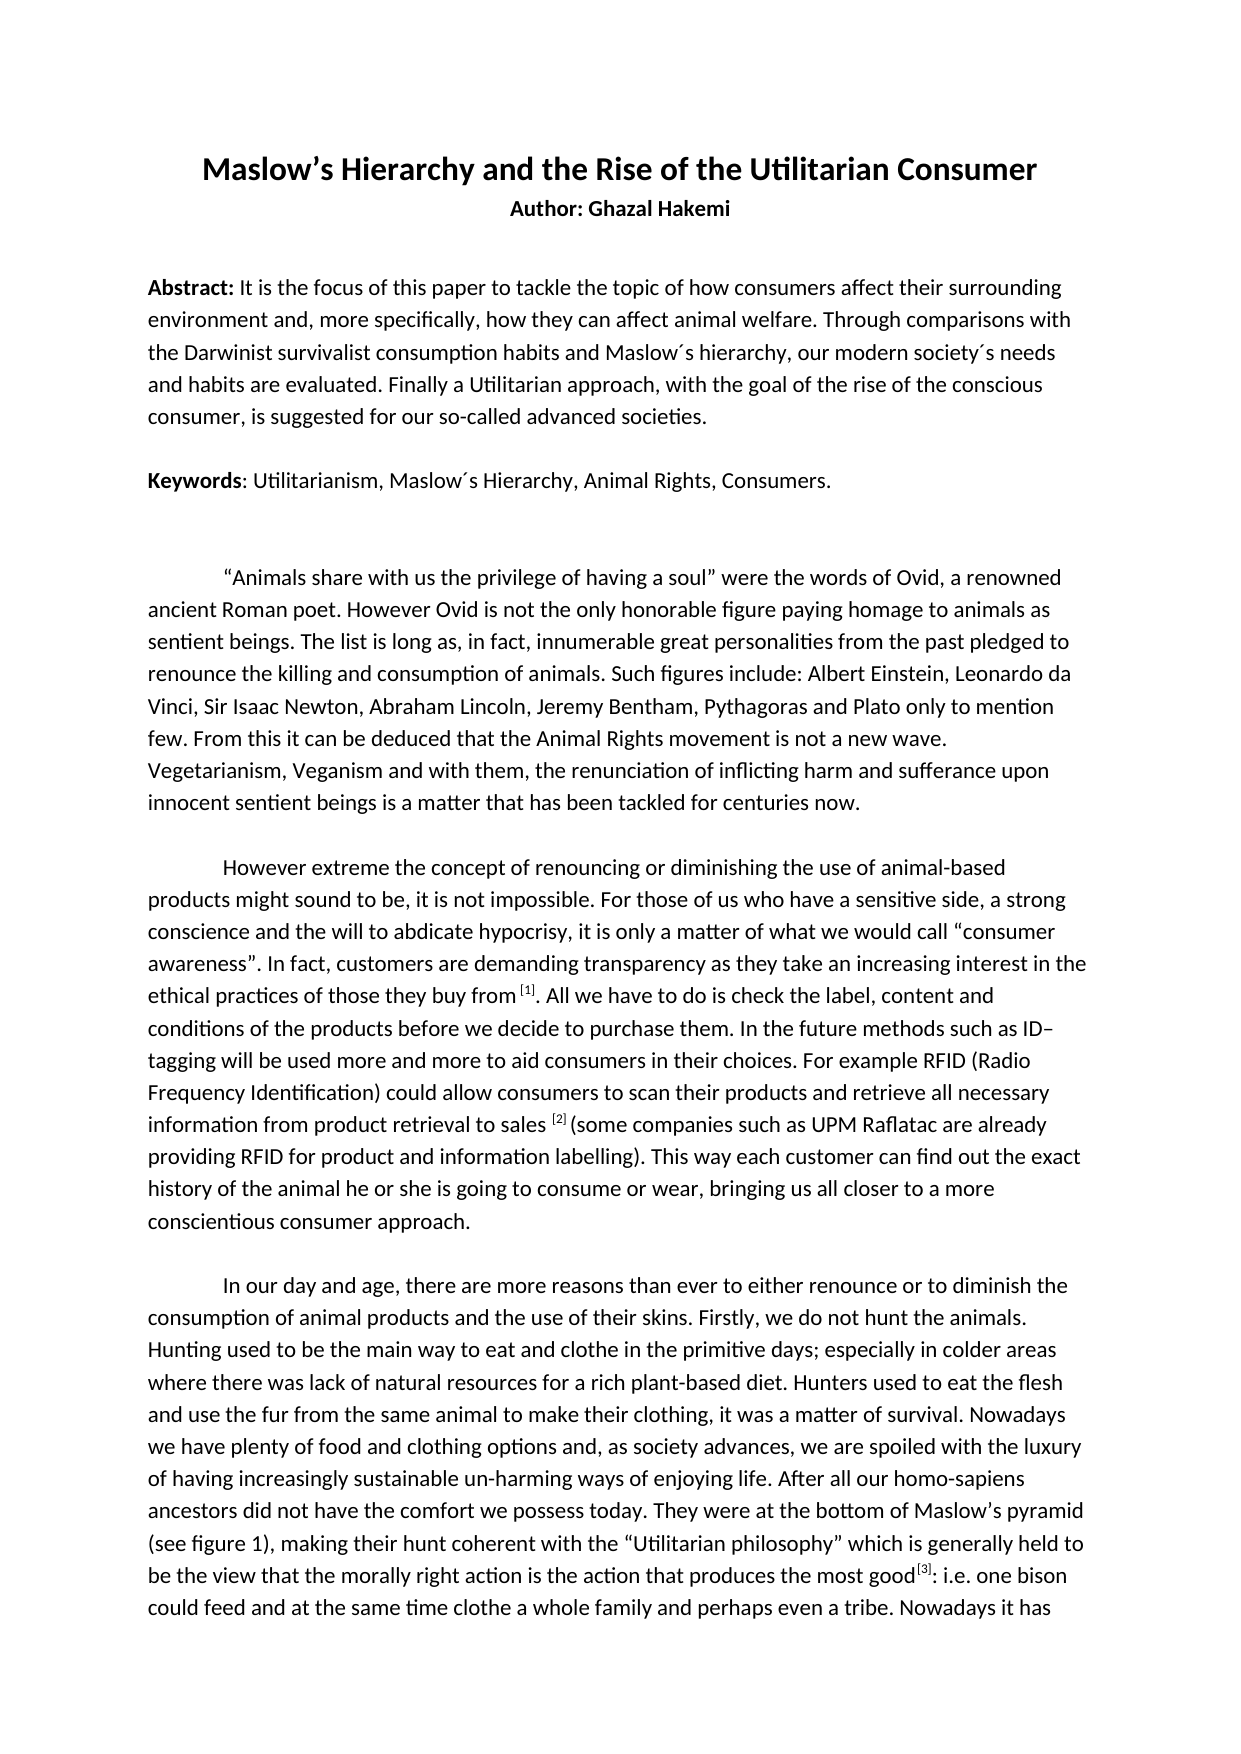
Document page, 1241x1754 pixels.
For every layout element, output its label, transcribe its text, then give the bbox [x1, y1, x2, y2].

text Abstract: It is the focus of this paper to tackle the topic of how consumers affect their surrounding environment and, more specifically, how they can affect animal welfare. Through comparisons with the Darwinist survivalist consumption habits and Maslow´s hierarchy, our modern society´s needs and habits are evaluated. Finally a Utilitarian approach, with the goal of the rise of the conscious consumer, is suggested for our so-called advanced societies. [148, 273, 1093, 430]
text Keywords: Utilitarianism, Maslow´s Hierarchy, Animal Rights, Consumers. [148, 466, 1093, 494]
text Maslow’s Hierarchy and the Rise of the Utilitarian Consumer [148, 148, 1093, 188]
text “Animals share with us the privilege of having a soul” were the words of Ovid, a renowned ancient Roman poet. However Ovid is not the only honorable figure paying homage to animals as sentient beings. The list is long as, in fact, innumerable great personalities from the past pledged to renounce the killing and consumption of animals. Such figures include: Albert Einstein, Leonardo da Vinci, Sir Isaac Newton, Abraham Lincoln, Jeremy Bentham, Pythagoras and Plato only to mention few. From this it can be deduced that the Animal Rights movement is not a new wave. Vegetarianism, Veganism and with them, the renunciation of inflicting harm and sufferance upon innocent sentient beings is a matter that has been tackled for centuries now. [148, 563, 1093, 816]
text However extreme the concept of renouncing or diminishing the use of animal-based products might sound to be, it is not impossible. For those of us who have a sensitive side, a strong conscience and the will to abdicate hypocrisy, it is only a matter of what we would call “consumer awareness”. In fact, customers are demanding transparency as they take an increasing interest in the ethical practices of those they buy from [1]. All we have to do is check the label, content and conditions of the products before we decide to purchase them. In the future methods such as ID–tagging will be used more and more to aid consumers in their choices. For example RFID (Radio Frequency Identification) could allow consumers to scan their products and retrieve all necessary information from product retrieval to sales [2] (some companies such as UPM Raflatac are already providing RFID for product and information labelling). This way each customer can find out the exact history of the animal he or she is going to consume or wear, bringing us all closer to a more conscientious consumer approach. [148, 853, 1093, 1235]
text Author: Ghazal Hakemi [148, 194, 1093, 222]
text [148, 1271, 1093, 1621]
